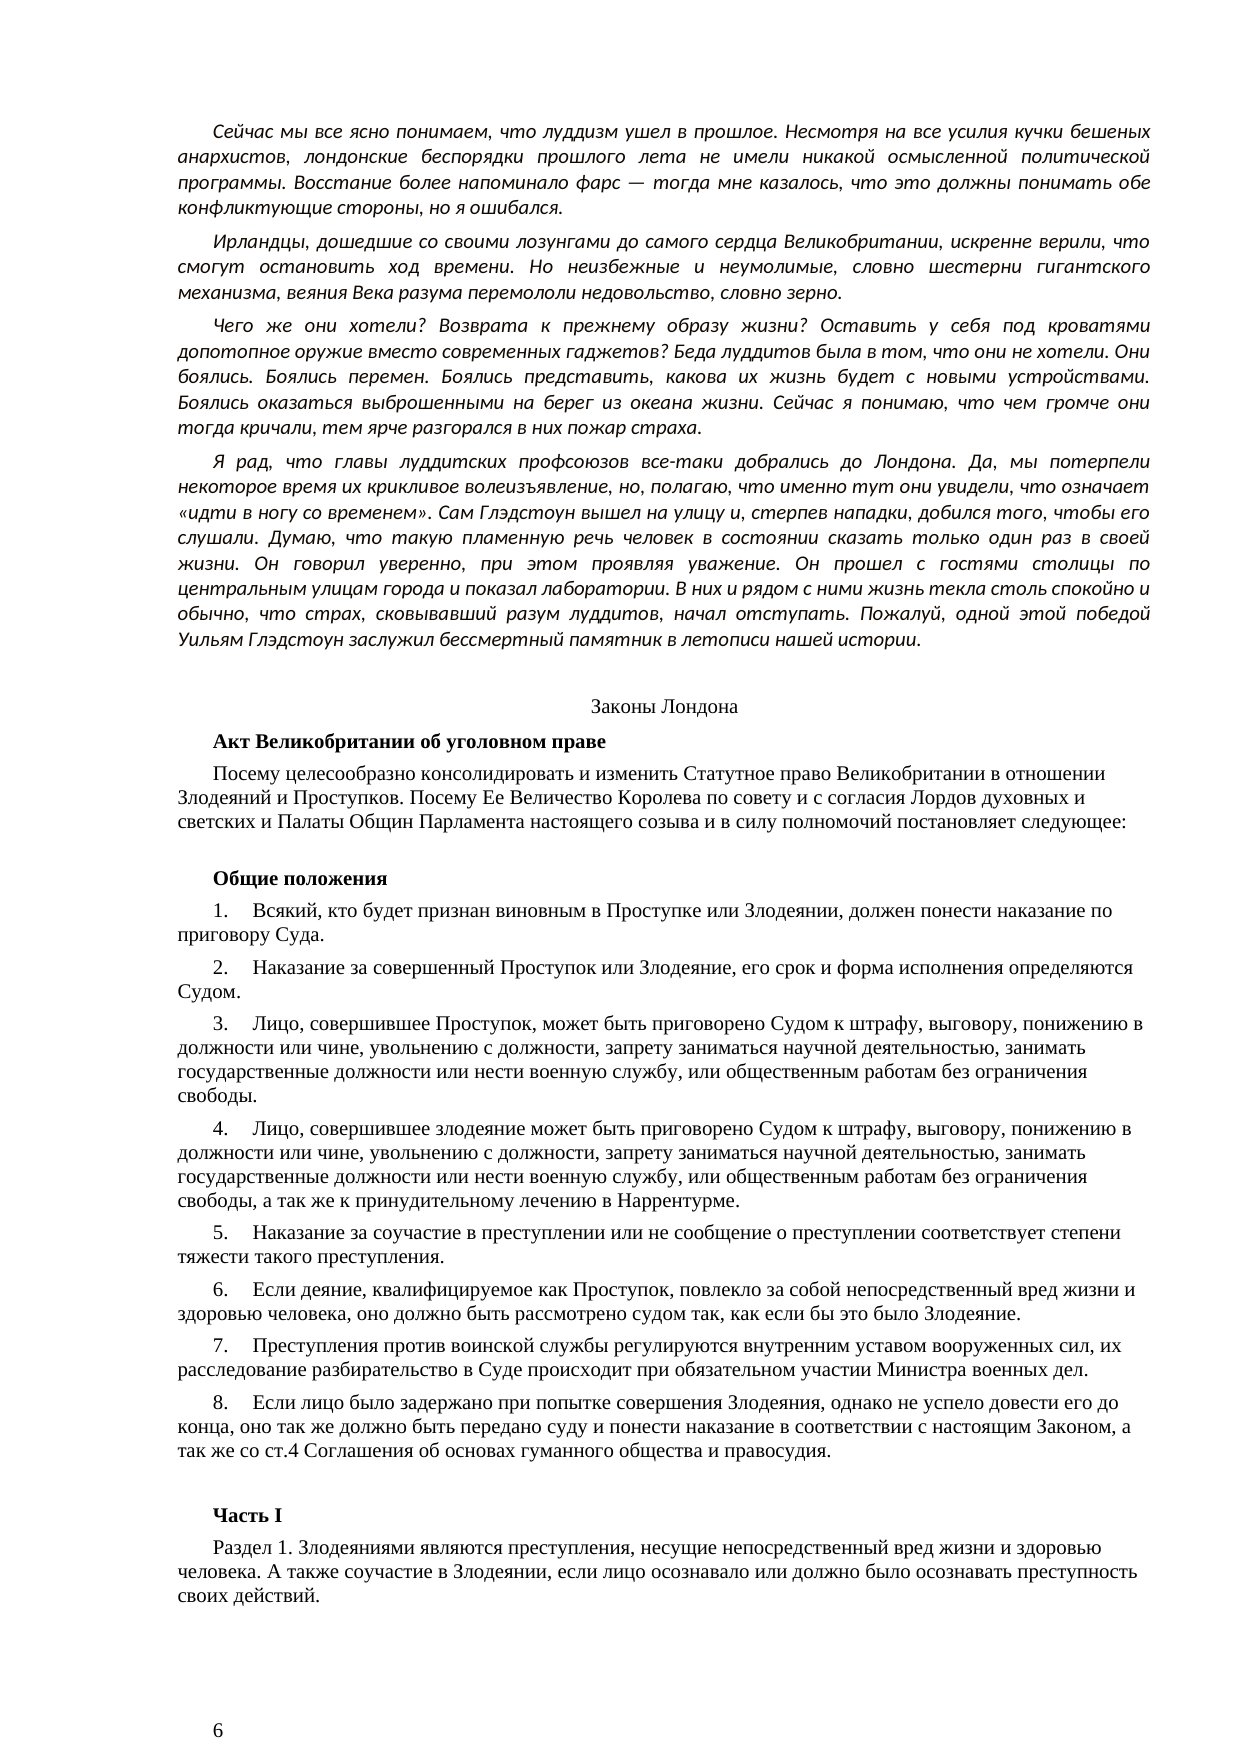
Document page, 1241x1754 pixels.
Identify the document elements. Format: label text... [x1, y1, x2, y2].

text Ирландцы, дошедшие со своими лозунгами до самого сердца Великобритании, искренне верили, что смогут остановить ход времени. Но неизбежные и неумолимые, словно шестерни гигантского механизма, веяния Века разума перемололи недовольство, словно зерно. [177, 228, 1152, 304]
text Часть I [177, 1502, 1152, 1527]
text Чего же они хотели? Возврата к прежнему образу жизни? Оставить у себя под кроватями допотопное оружие вместо современных гаджетов? Беда луддитов была в том, что они не хотели. Они боялись. Боялись перемен. Боялись представить, какова их жизнь будет с новыми устройствами. Боялись оказаться выброшенными на берег из океана жизни. Сейчас я понимаю, что чем громче они тогда кричали, тем ярче разгорался в них пожар страха. [177, 313, 1152, 440]
list Если лицо было задержано при попытке совершения Злодеяния, однако не успело довести его до конца, оно так же должно быть передано суду и понести наказание в соответствии с настоящим Законом, а так же со ст.4 Соглашения об основах гуманного общества и правосудия. [177, 1389, 1152, 1462]
subtitle Законы Лондона [177, 694, 1152, 718]
text Я рад, что главы луддитских профсоюзов все-таки добрались до Лондона. Да, мы потерпели некоторое время их крикливое волеизъявление, но, полагаю, что именно тут они увидели, что означает «идти в ногу со временем». Сам Глэдстоун вышел на улицу и, стерпев нападки, добился того, чтобы его слушали. Думаю, что такую пламенную речь человек в состоянии сказать только один раз в своей жизни. Он говорил уверенно, при этом проявляя уважение. Он прошел с гостями столицы по центральным улицам города и показал лаборатории. В них и рядом с ними жизнь текла столь спокойно и обычно, что страх, сковывавший разум луддитов, начал отступать. Пожалуй, одной этой победой Уильям Глэдстоун заслужил бессмертный памятник в летописи нашей истории. [177, 448, 1152, 651]
list Преступления против воинской службы регулируются внутренним уставом вооруженных сил, их расследование разбирательство в Суде происходит при обязательном участии Министра военных дел. [177, 1333, 1152, 1381]
text Посему целесообразно консолидировать и изменить Статутное право Великобритании в отношении Злодеяний и Проступков. Посему Ее Величество Королева по совету и с согласия Лордов духовных и светских и Палаты Общин Парламента настоящего созыва и в силу полномочий постановляет следующее: [177, 761, 1152, 857]
list Лицо, совершившее злодеяние может быть приговорено Судом к штрафу, выговору, понижению в должности или чине, увольнению с должности, запрету заниматься научной деятельностью, занимать государственные должности или нести военную службу, или общественным работам без ограничения свободы, а так же к принудительному лечению в Наррентурме. [177, 1116, 1152, 1212]
list Всякий, кто будет признан виновным в Проступке или Злодеянии, должен понести наказание по приговору Суда. [177, 898, 1152, 946]
list Лицо, совершившее Проступок, может быть приговорено Судом к штрафу, выговору, понижению в должности или чине, увольнению с должности, запрету заниматься научной деятельностью, занимать государственные должности или нести военную службу, или общественным работам без ограничения свободы. [177, 1011, 1152, 1107]
text Раздел 1. Злодеяниями являются преступления, несущие непосредственный вред жизни и здоровью человека. А также соучастие в Злодеянии, если лицо осознавало или должно было осознавать преступность своих действий. [177, 1535, 1152, 1607]
text Общие положения [177, 866, 1152, 890]
list Если деяние, квалифицируемое как Проступок, повлекло за собой непосредственный вред жизни и здоровью человека, оно должно быть рассмотрено судом так, как если бы это было Злодеяние. [177, 1277, 1152, 1325]
list Наказание за соучастие в преступлении или не сообщение о преступлении соответствует степени тяжести такого преступления. [177, 1220, 1152, 1268]
text Сейчас мы все ясно понимаем, что луддизм ушел в прошлое. Несмотря на все усилия кучки бешеных анархистов, лондонские беспорядки прошлого лета не имели никакой осмысленной политической программы. Восстание более напоминало фарс — тогда мне казалось, что это должны понимать обе конфликтующие стороны, но я ошибался. [177, 118, 1152, 220]
list Наказание за совершенный Проступок или Злодеяние, его срок и форма исполнения определяются Судом. [177, 954, 1152, 1003]
text Акт Великобритании об уголовном праве [177, 729, 1152, 753]
